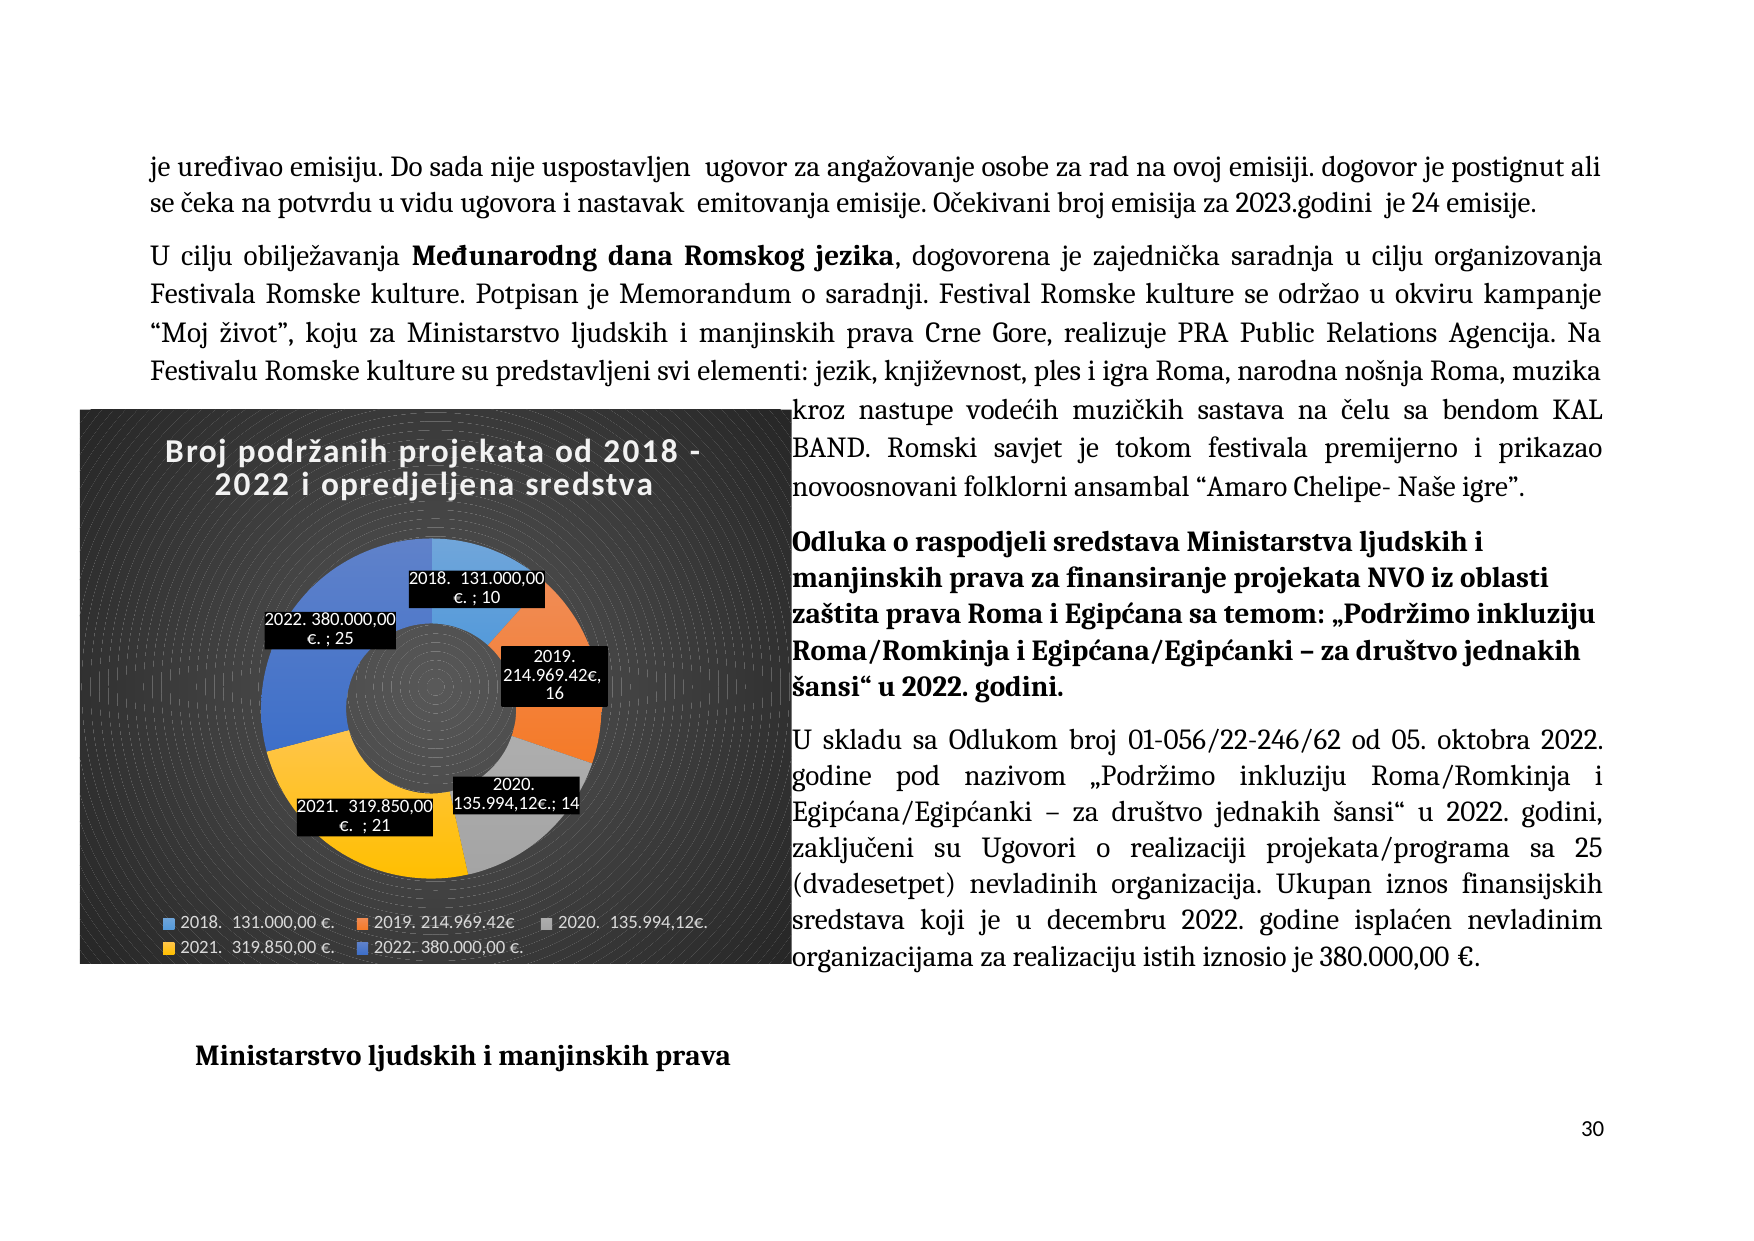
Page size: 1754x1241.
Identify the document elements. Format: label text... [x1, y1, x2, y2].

text U skladu sa Odlukom broj 01-056/22-246/62 od 05. oktobra 2022. godine pod nazivom „Podržimo inkluziju Roma/Romkinja i Egipćana/Egipćanki – za društvo jednakih šansi“ u 2022. godini, zaključeni su Ugovori o realizaciji projekata/programa sa 25 (dvadesetpet) nevladinih organizacija. Ukupan iznos finansijskih sredstava koji je u decembru 2022. godine isplaćen nevladinim organizacijama za realizaciju istih iznosio je 380.000,00 €. [150, 723, 1604, 973]
text Odluka o raspodjeli sredstava Ministarstva ljudskih i manjinskih prava za finansiranje projekata NVO iz oblasti zaštita prava Roma i Egipćana sa temom: „Podržimo inkluziju Roma/Romkinja i Egipćana/Egipćanki – za društvo jednakih šansi“ u 2022. godini. [792, 525, 1604, 703]
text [150, 150, 1604, 220]
text U cilju obilježavanja Međunarodng dana Romskog jezika, dogovorena je zajednička saradnja u cilju organizovanja Festivala Romske kulture. Potpisan je Memorandum o saradnji. Festival Romske kulture se održao u okviru kampanje “Moj život”, koju za Ministarstvo ljudskih i manjinskih prava Crne Gore, realizuje PRA Public Relations Agencija. Na Festivalu Romske kulture su predstavljeni svi elementi: jezik, književnost, ples i igra Roma, narodna nošnja Roma, muzika kroz nastupe vodećih muzičkih sastava na čelu sa bendom KAL BAND. Romski savjet je tokom festivala premijerno i prikazao novoosnovani folklorni ansambal “Amaro Chelipe- Naše igre”. [150, 239, 1604, 504]
text Ministarstvo ljudskih i manjinskih prava [150, 1039, 1604, 1073]
